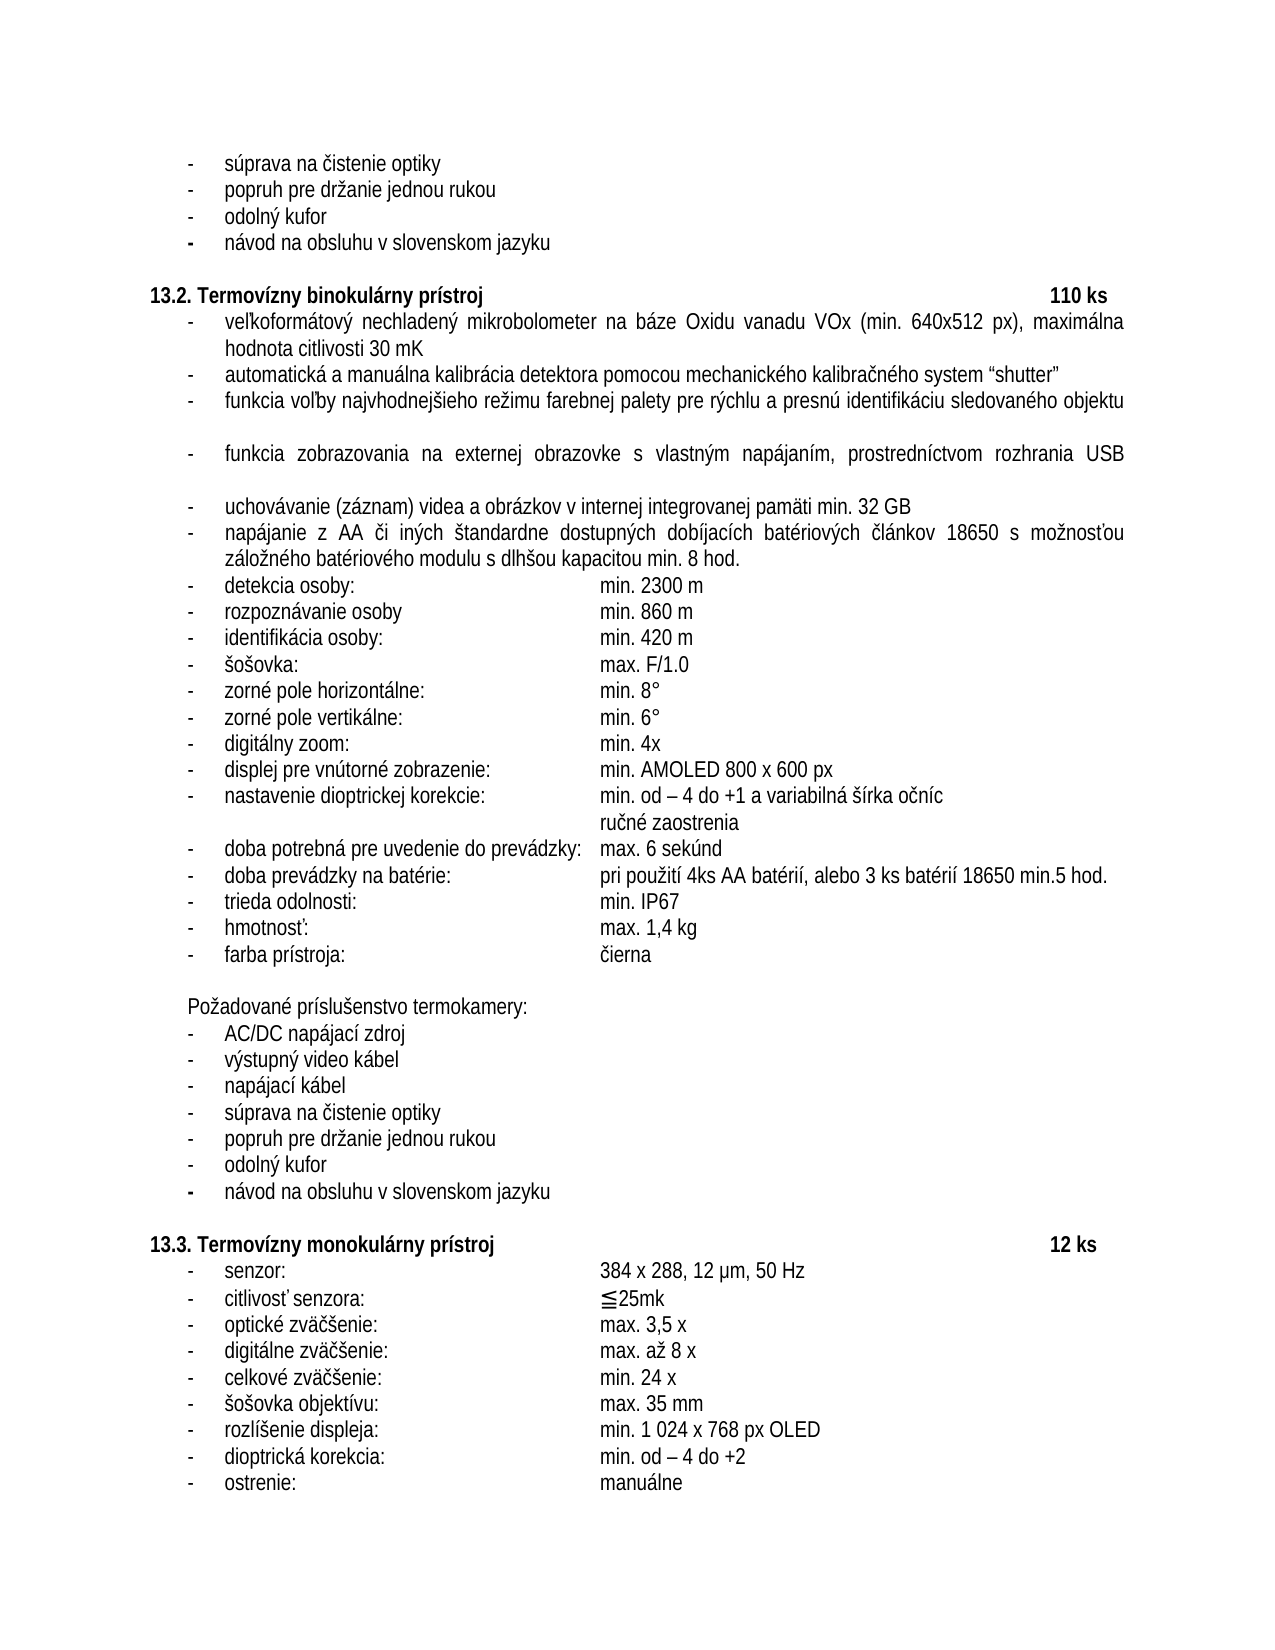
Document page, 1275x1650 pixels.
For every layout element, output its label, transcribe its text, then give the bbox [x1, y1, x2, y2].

list uchovávanie (záznam) videa a obrázkov v internej integrovanej pamäti min. 32 GB [187, 493, 1125, 519]
list 13.3. Termovízny monokulárny prístroj 12 ks [150, 1231, 1125, 1257]
list zorné pole horizontálne: min. 8° [187, 677, 1125, 703]
text ručné zaostrenia [194, 809, 1125, 835]
list súprava na čistenie optiky [187, 1099, 1125, 1125]
list návod na obsluhu v slovenskom jazyku [187, 229, 1125, 255]
list funkcia voľby najvhodnejšieho režimu farebnej palety pre rýchlu a presnú identifikáciu sledovaného objektu [187, 387, 1125, 440]
list hmotnosť: max. 1,4 kg [187, 914, 1125, 941]
list detekcia osoby: min. 2300 m [187, 572, 1125, 598]
list ostrenie: manuálne [187, 1469, 1125, 1495]
list výstupný video kábel [187, 1046, 1125, 1072]
text 13.2. Termovízny binokulárny prístroj 110 ks [150, 282, 1125, 308]
list veľkoformátový nechladený mikrobolometer na báze Oxidu vanadu VOx (min. 640x512 px), maximálna hodnota citlivosti 30 mK [187, 308, 1125, 361]
list návod na obsluhu v slovenskom jazyku [187, 1178, 1125, 1204]
list popruh pre držanie jednou rukou [187, 176, 1125, 203]
list senzor: 384 x 288, 12 μm, 50 Hz [187, 1257, 1125, 1283]
list trieda odolnosti: min. IP67 [187, 888, 1125, 914]
list funkcia zobrazovania na externej obrazovke s vlastným napájaním, prostredníctvom rozhrania USB [187, 440, 1125, 493]
list dioptrická korekcia: min. od – 4 do +2 [187, 1443, 1125, 1469]
text Požadované príslušenstvo termokamery: [187, 993, 1125, 1020]
list šošovka: max. F/1.0 [187, 651, 1125, 677]
list súprava na čistenie optiky [187, 150, 1125, 176]
list popruh pre držanie jednou rukou [187, 1125, 1125, 1151]
list odolný kufor [187, 203, 1125, 229]
list odolný kufor [187, 1151, 1125, 1178]
list identifikácia osoby: min. 420 m [187, 624, 1125, 651]
list doba prevádzky na batérie: pri použití 4ks AA batérií, alebo 3 ks batérií 18650 min.5 hod. [187, 862, 1125, 888]
list rozpoznávanie osoby min. 860 m [187, 598, 1125, 624]
list napájací kábel [187, 1072, 1125, 1099]
list optické zväčšenie: max. 3,5 x [187, 1311, 1125, 1337]
list napájanie z AA či iných štandardne dostupných dobíjacích batériových článkov 18650 s možnosťou záložného batériového modulu s dlhšou kapacitou min. 8 hod. [187, 519, 1125, 572]
list doba potrebná pre uvedenie do prevádzky: max. 6 sekúnd [187, 835, 1125, 862]
list zorné pole vertikálne: min. 6° [187, 703, 1125, 730]
list digitálne zväčšenie: max. až 8 x [187, 1337, 1125, 1363]
list citlivosť senzora: ≦25mk [187, 1283, 1125, 1311]
list AC/DC napájací zdroj [187, 1020, 1125, 1046]
list digitálny zoom: min. 4x [187, 730, 1125, 756]
list šošovka objektívu: max. 35 mm [187, 1390, 1125, 1416]
list automatická a manuálna kalibrácia detektora pomocou mechanického kalibračného system “shutter” [187, 361, 1125, 387]
list displej pre vnútorné zobrazenie: min. AMOLED 800 x 600 px [187, 756, 1125, 782]
list nastavenie dioptrickej korekcie: min. od – 4 do +1 a variabilná šírka očníc [187, 782, 1125, 809]
list celkové zväčšenie: min. 24 x [187, 1363, 1125, 1390]
list farba prístroja: čierna [187, 941, 1125, 967]
list rozlíšenie displeja: min. 1 024 x 768 px OLED [187, 1416, 1125, 1443]
